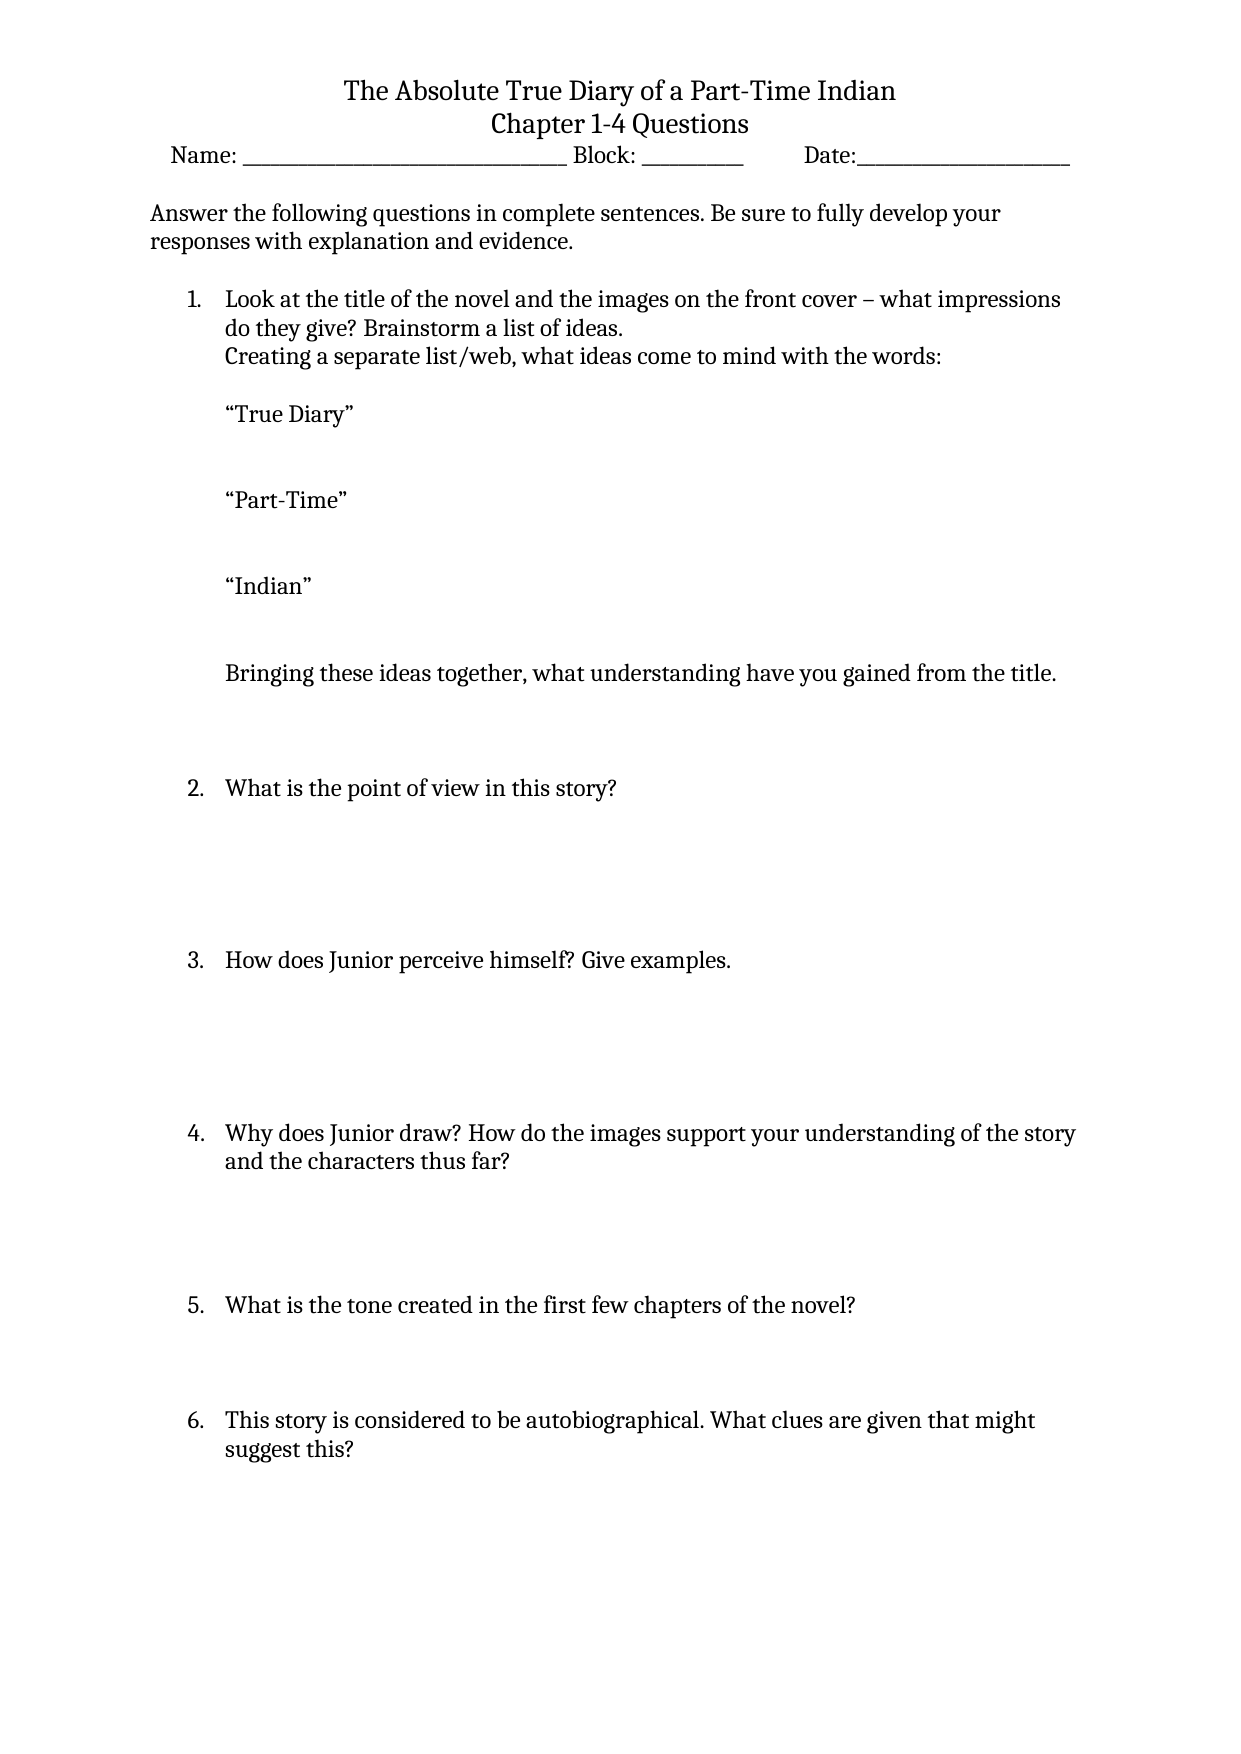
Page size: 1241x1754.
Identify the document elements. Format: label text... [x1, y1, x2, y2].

list This story is considered to be autobiographical. What clues are given that might suggest this? [187, 1406, 1090, 1463]
list What is the tone created in the first few chapters of the novel? [187, 1291, 1090, 1320]
list Look at the title of the novel and the images on the front cover – what impressions do they give? Brainstorm a list of ideas. [187, 285, 1090, 342]
list “Part-Time” [225, 486, 1090, 515]
list Why does Junior draw? How do the images support your understanding of the story and the characters thus far? [187, 1118, 1090, 1176]
list “Indian” [225, 572, 1090, 601]
list “True Diary” [225, 400, 1090, 428]
list Creating a separate list/web, what ideas come to mind with the words: [225, 342, 1090, 371]
list How does Junior perceive himself? Give examples. [187, 946, 1090, 975]
list What is the point of view in this story? [187, 773, 1090, 802]
list Bringing these ideas together, what understanding have you gained from the title. [225, 630, 1090, 687]
text Answer the following questions in complete sentences. Be sure to fully develop your responses with explanation and evidence. [150, 198, 1090, 256]
